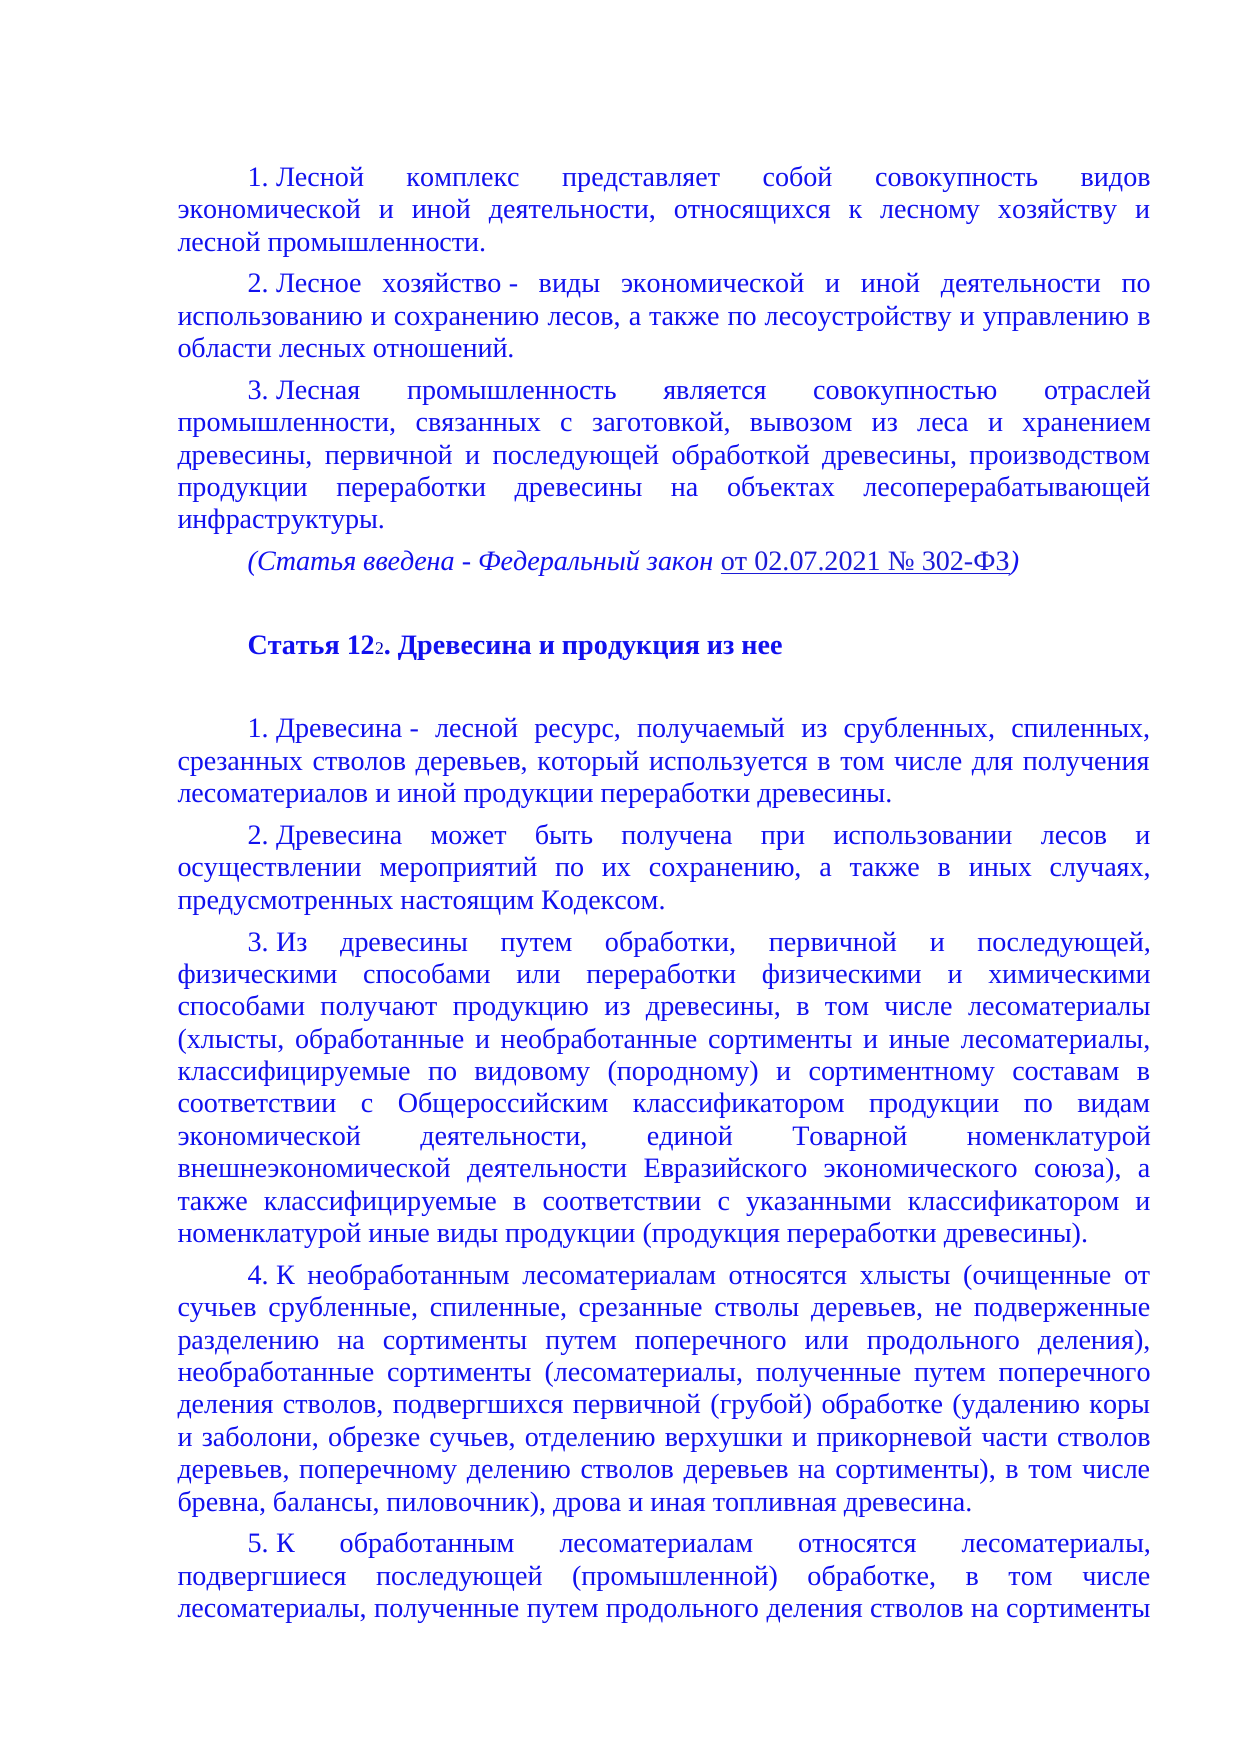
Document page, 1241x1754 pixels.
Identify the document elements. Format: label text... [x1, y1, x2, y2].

text 1. Лесной комплекс представляет собой совокупность видов экономической и иной деятельности, относящихся к лесному хозяйству и лесной промышленности. [177, 160, 1152, 257]
text 3. Лесная промышленность является совокупностью отраслей промышленности, связанных с заготовкой, вывозом из леса и хранением древесины, первичной и последующей обработкой древесины, производством продукции переработки древесины на объектах лесоперерабатывающей инфраструктуры. [177, 373, 1152, 535]
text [177, 1526, 1152, 1624]
text 2. Древесина может быть получена при использовании лесов и осуществлении мероприятий по их сохранению, а также в иных случаях, предусмотренных настоящим Кодексом. [177, 818, 1152, 915]
text 3. Из древесины путем обработки, первичной и последующей, физическими способами или переработки физическими и химическими способами получают продукцию из древесины, в том числе лесоматериалы (хлысты, обработанные и необработанные сортименты и иные лесоматериалы, классифицируемые по видовому (породному) и сортиментному составам в соответствии с Общероссийским классификатором продукции по видам экономической деятельности, единой Товарной номенклатурой внешнеэкономической деятельности Евразийского экономического союза), а также классифицируемые в соответствии с указанными классификатором и номенклатурой иные виды продукции (продукция переработки древесины). [177, 924, 1152, 1248]
text Статья 122. Древесина и продукция из нее [247, 628, 1152, 660]
text 2. Лесное хозяйство - виды экономической и иной деятельности по использованию и сохранению лесов, а также по лесоустройству и управлению в области лесных отношений. [177, 266, 1152, 364]
text 4. К необработанным лесоматериалам относятся хлысты (очищенные от сучьев срубленные, спиленные, срезанные стволы деревьев, не подверженные разделению на сортименты путем поперечного или продольного деления), необработанные сортименты (лесоматериалы, полученные путем поперечного деления стволов, подвергшихся первичной (грубой) обработке (удалению коры и заболони, обрезке сучьев, отделению верхушки и прикорневой части стволов деревьев, поперечному делению стволов деревьев на сортименты), в том числе бревна, балансы, пиловочник), дрова и иная топливная древесина. [177, 1258, 1152, 1517]
text (Статья введена - Федеральный закон от 02.07.2021 № 302-ФЗ) [177, 544, 1152, 577]
text 1. Древесина - лесной ресурс, получаемый из срубленных, спиленных, срезанных стволов деревьев, который используется в том числе для получения лесоматериалов и иной продукции переработки древесины. [177, 711, 1152, 809]
